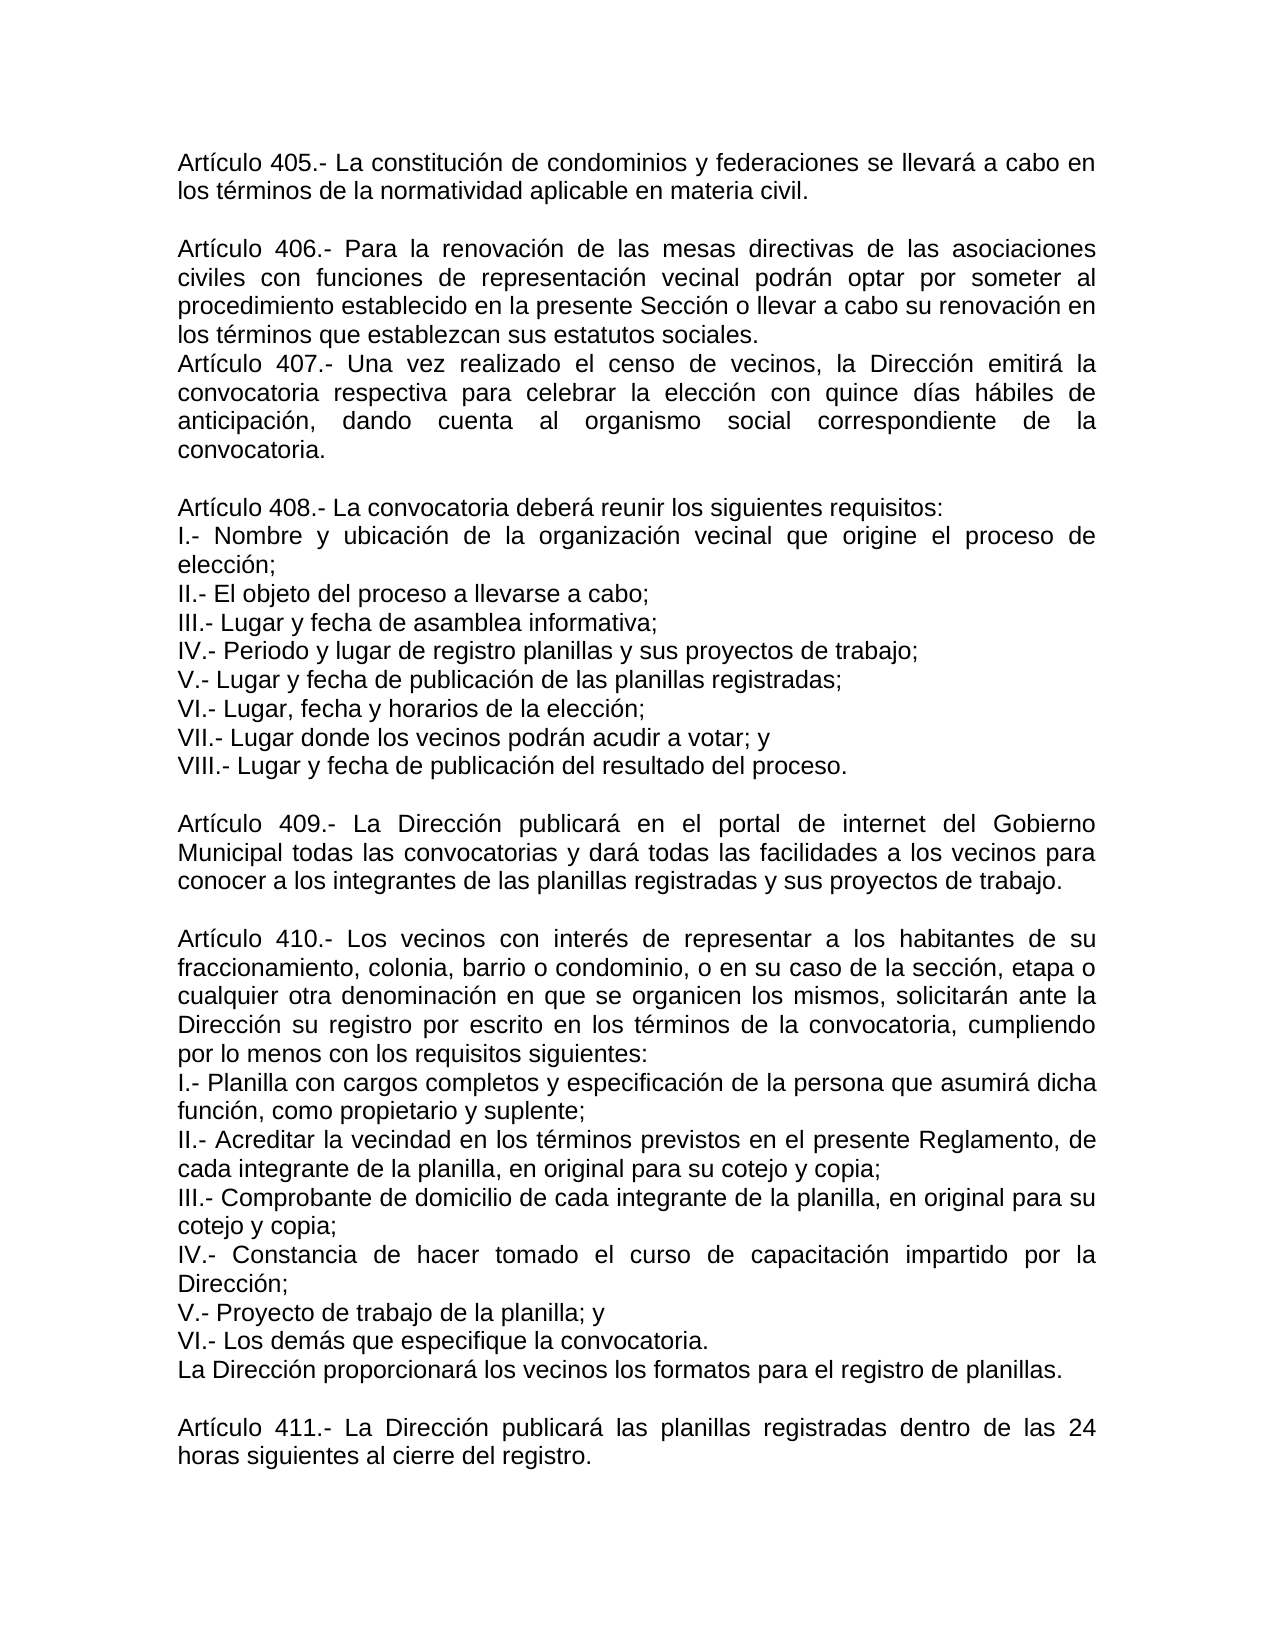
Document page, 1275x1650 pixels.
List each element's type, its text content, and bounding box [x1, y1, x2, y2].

text VIII.- Lugar y fecha de publicación del resultado del proceso. [177, 751, 1098, 780]
text La Dirección proporcionará los vecinos los formatos para el registro de planillas. [177, 1355, 1098, 1384]
text Artículo 408.- La convocatoria deberá reunir los siguientes requisitos: [177, 493, 1098, 521]
text IV.- Constancia de hacer tomado el curso de capacitación impartido por la Dirección; [177, 1240, 1098, 1298]
text I.- Planilla con cargos completos y especificación de la persona que asumirá dicha función, como propietario y suplente; [177, 1068, 1098, 1125]
text VI.- Lugar, fecha y horarios de la elección; [177, 694, 1098, 723]
text Artículo 407.- Una vez realizado el censo de vecinos, la Dirección emitirá la convocatoria respectiva para celebrar la elección con quince días hábiles de anticipación, dando cuenta al organismo social correspondiente de la convocatoria. [177, 349, 1098, 464]
text I.- Nombre y ubicación de la organización vecinal que origine el proceso de elección; [177, 521, 1098, 579]
text VII.- Lugar donde los vecinos podrán acudir a votar; y [177, 723, 1098, 751]
text II.- Acreditar la vecindad en los términos previstos en el presente Reglamento, de cada integrante de la planilla, en original para su cotejo y copia; [177, 1125, 1098, 1183]
text III.- Lugar y fecha de asamblea informativa; [177, 608, 1098, 636]
text Artículo 410.- Los vecinos con interés de representar a los habitantes de su fraccionamiento, colonia, barrio o condominio, o en su caso de la sección, etapa o cualquier otra denominación en que se organicen los mismos, solicitarán ante la Dirección su registro por escrito en los términos de la convocatoria, cumpliendo por lo menos con los requisitos siguientes: [177, 924, 1098, 1068]
text V.- Lugar y fecha de publicación de las planillas registradas; [177, 665, 1098, 694]
text III.- Comprobante de domicilio de cada integrante de la planilla, en original para su cotejo y copia; [177, 1183, 1098, 1240]
text Artículo 405.- La constitución de condominios y federaciones se llevará a cabo en los términos de la normatividad aplicable en materia civil. [177, 148, 1098, 205]
text IV.- Periodo y lugar de registro planillas y sus proyectos de trabajo; [177, 636, 1098, 665]
text V.- Proyecto de trabajo de la planilla; y [177, 1298, 1098, 1326]
text Artículo 409.- La Dirección publicará en el portal de internet del Gobierno Municipal todas las convocatorias y dará todas las facilidades a los vecinos para conocer a los integrantes de las planillas registradas y sus proyectos de trabajo. [177, 809, 1098, 895]
text VI.- Los demás que especifique la convocatoria. [177, 1326, 1098, 1355]
text Artículo 411.- La Dirección publicará las planillas registradas dentro de las 24 horas siguientes al cierre del registro. [177, 1413, 1098, 1470]
text II.- El objeto del proceso a llevarse a cabo; [177, 579, 1098, 608]
text Artículo 406.- Para la renovación de las mesas directivas de las asociaciones civiles con funciones de representación vecinal podrán optar por someter al procedimiento establecido en la presente Sección o llevar a cabo su renovación en los términos que establezcan sus estatutos sociales. [177, 234, 1098, 349]
